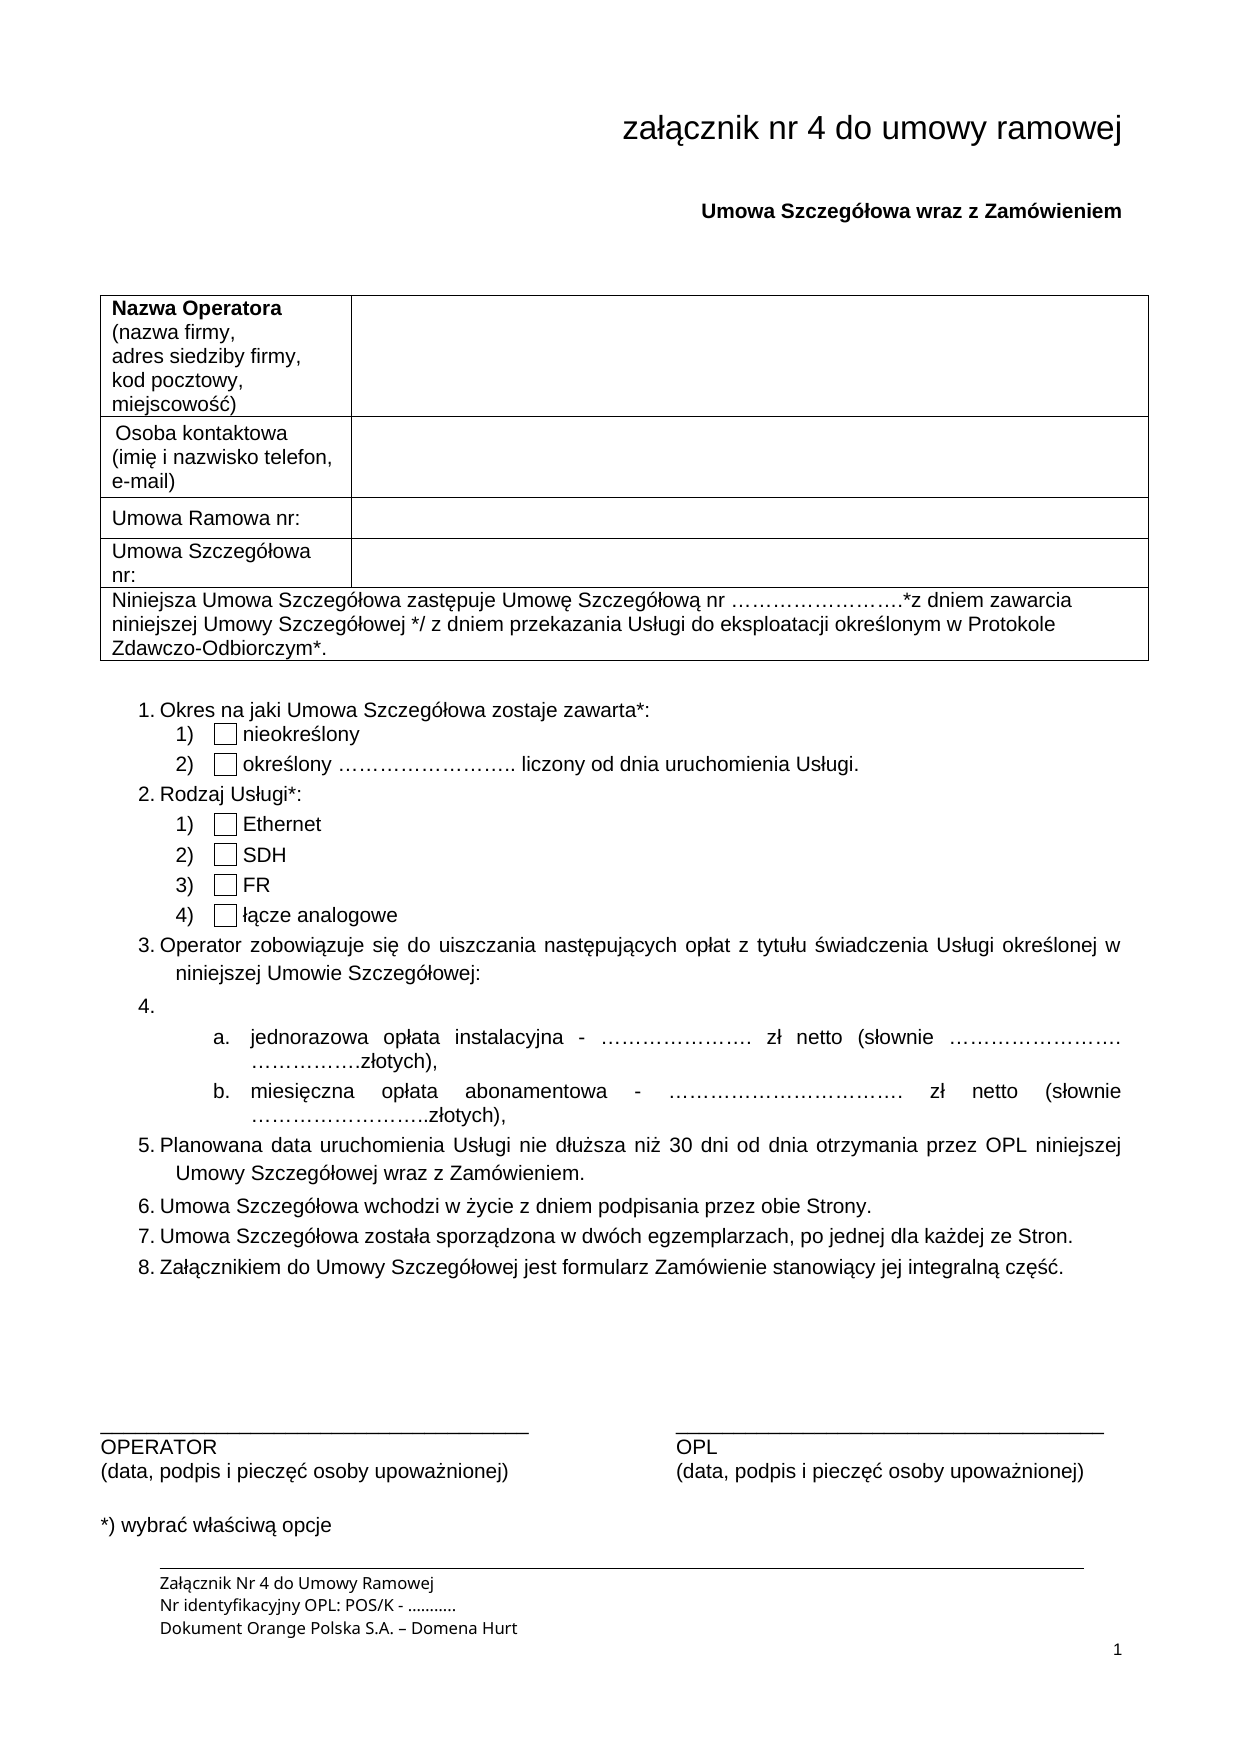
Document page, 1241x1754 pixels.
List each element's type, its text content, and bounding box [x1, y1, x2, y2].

list łącze analogowe [175, 903, 1122, 927]
table_cell [352, 417, 1148, 497]
table_cell Umowa Ramowa nr: [101, 498, 351, 538]
list Umowa Szczegółowa wchodzi w życie z dniem podpisania przez obie Strony. [138, 1194, 1122, 1218]
table_cell [352, 498, 1148, 538]
list jednorazowa opłata instalacyjna - …………………. zł netto (słownie …………………….…………….złotych), [213, 1024, 1122, 1072]
text Umowa Szczegółowa wraz z Zamówieniem [159, 199, 1122, 223]
table_cell Osoba kontaktowa (imię i nazwisko telefon, e-mail) [101, 417, 351, 497]
table_cell [352, 539, 1148, 587]
list Okres na jaki Umowa Szczegółowa zostaje zawarta*: [138, 698, 1122, 722]
list miesięczna opłata abonamentowa - ……………………………. zł netto (słownie ……………………..złotych), [213, 1079, 1122, 1127]
list Umowa Szczegółowa została sporządzona w dwóch egzemplarzach, po jednej dla każdej ze Stron. [138, 1224, 1122, 1248]
list FR [175, 873, 1122, 897]
list Planowana data uruchomienia Usługi nie dłuższa niż 30 dni od dnia otrzymania przez OPL niniejszej Umowy Szczegółowej wraz z Zamówieniem. [138, 1133, 1122, 1184]
list Załącznikiem do Umowy Szczegółowej jest formularz Zamówienie stanowiący jej integralną część. [138, 1254, 1122, 1278]
list określony …………………….. liczony od dnia uruchomienia Usługi. [175, 752, 1122, 776]
text OPERATOR OPL [100, 1435, 1122, 1459]
table_cell Umowa Szczegółowa nr: [101, 539, 351, 587]
list nieokreślony [175, 722, 1122, 746]
text *) wybrać właściwą opcje [100, 1513, 1137, 1537]
text _____________________________________ _____________________________________ [100, 1411, 1122, 1435]
table_header Nazwa Operatora (nazwa firmy, adres siedziby firmy, kod pocztowy, miejscowość) [101, 296, 351, 416]
list SDH [175, 842, 1122, 866]
text załącznik nr 4 do umowy ramowej [159, 116, 1122, 145]
table_header [352, 296, 1148, 416]
table_cell Niniejsza Umowa Szczegółowa zastępuje Umowę Szczegółową nr …………………….*z dniem zawarcia niniejszej Umowy Szczegółowej */ z dniem przekazania Usługi do eksploatacji określonym w Protokole Zdawczo-Odbiorczym*. [101, 588, 1148, 660]
list Rodzaj Usługi*: [138, 782, 1122, 806]
list Operator zobowiązuje się do uiszczania następujących opłat z tytułu świadczenia Usługi określonej w niniejszej Umowie Szczegółowej: [138, 933, 1122, 984]
list Ethernet [175, 812, 1122, 836]
text (data, podpis i pieczęć osoby upoważnionej) (data, podpis i pieczęć osoby upoważnionej) [100, 1459, 1122, 1483]
